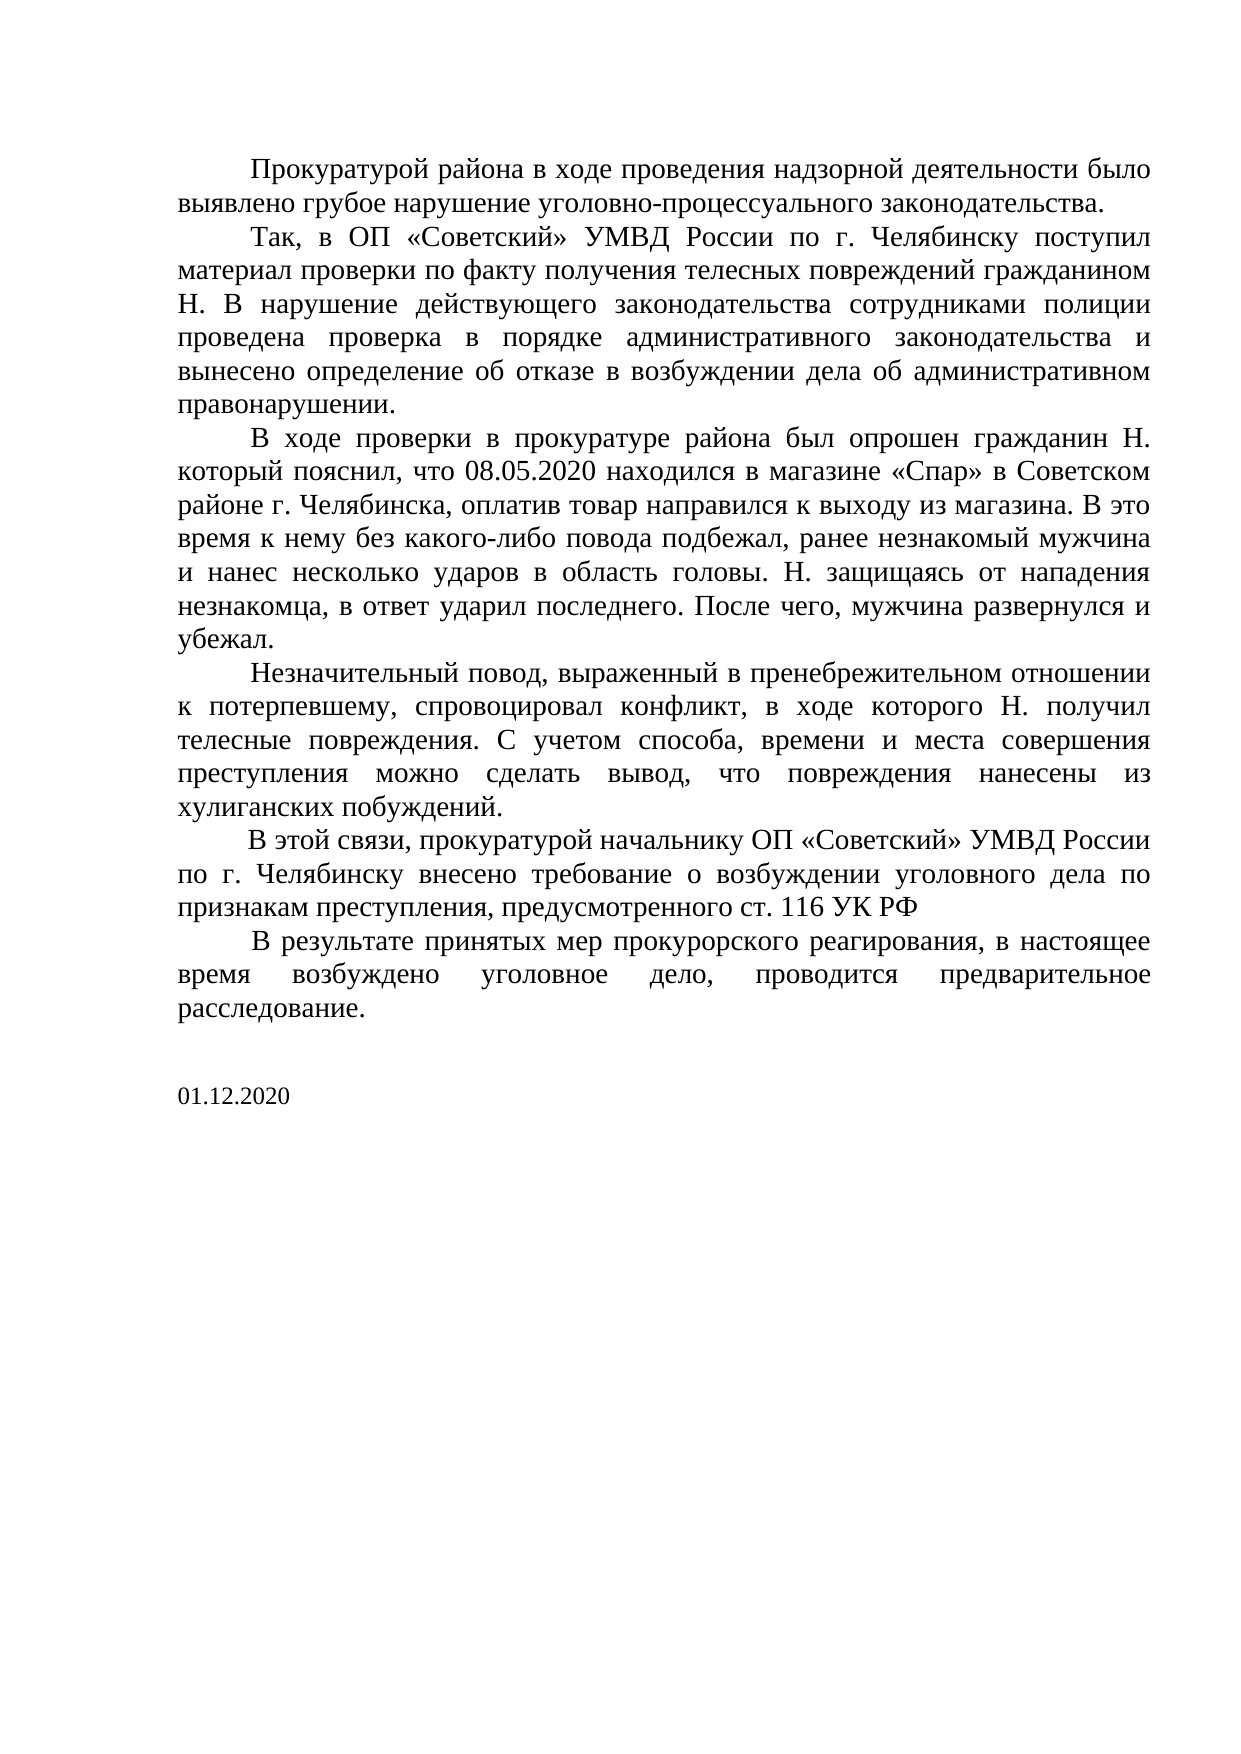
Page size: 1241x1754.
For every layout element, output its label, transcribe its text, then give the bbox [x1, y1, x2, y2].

text Прокуратурой района в ходе проведения надзорной деятельности было выявлено грубое нарушение уголовно-процессуального законодательства. [177, 152, 1152, 219]
text 01.12.2020 [177, 1081, 1152, 1110]
text В этой связи, прокуратурой начальнику ОП «Советский» УМВД России по г. Челябинску внесено требование о возбуждении уголовного дела по признакам преступления, предусмотренного ст. 116 УК РФ [177, 822, 1152, 923]
text Так, в ОП «Советский» УМВД России по г. Челябинску поступил материал проверки по факту получения телесных повреждений гражданином Н. В нарушение действующего законодательства сотрудниками полиции проведена проверка в порядке административного законодательства и вынесено определение об отказе в возбуждении дела об административном правонарушении. [177, 219, 1152, 420]
text Незначительный повод, выраженный в пренебрежительном отношении к потерпевшему, спровоцировал конфликт, в ходе которого Н. получил телесные повреждения. С учетом способа, времени и места совершения преступления можно сделать вывод, что повреждения нанесены из хулиганских побуждений. [177, 655, 1152, 822]
text В ходе проверки в прокуратуре района был опрошен гражданин Н. который пояснил, что 08.05.2020 находился в магазине «Спар» в Советском районе г. Челябинска, оплатив товар направился к выходу из магазина. В это время к нему без какого-либо повода подбежал, ранее незнакомый мужчина и нанес несколько ударов в область головы. Н. защищаясь от нападения незнакомца, в ответ ударил последнего. После чего, мужчина развернулся и убежал. [177, 420, 1152, 655]
text В результате принятых мер прокурорского реагирования, в настоящее время возбуждено уголовное дело, проводится предварительное расследование. [177, 923, 1152, 1024]
